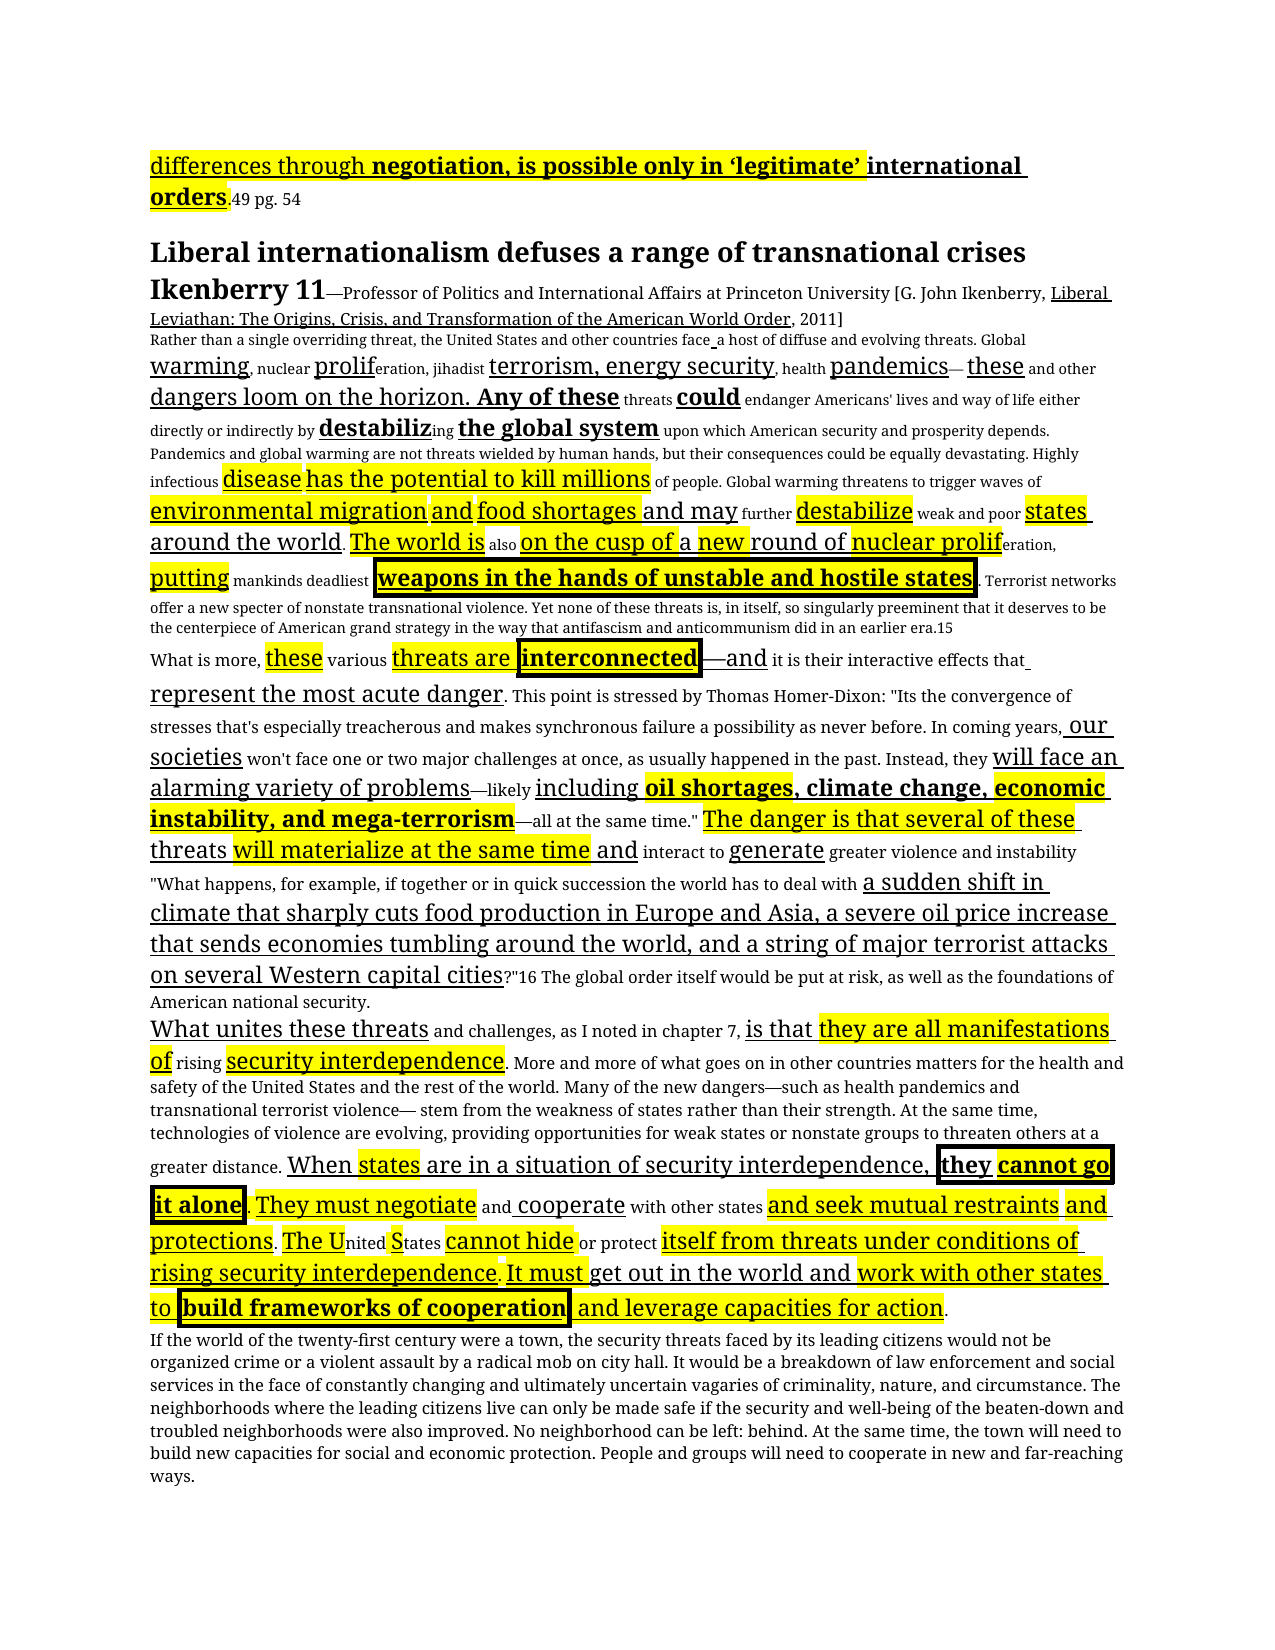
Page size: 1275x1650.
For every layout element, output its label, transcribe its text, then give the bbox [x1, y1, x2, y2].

text Ikenberry 11—Professor of Politics and International Affairs at Princeton University [G. John Ikenberry, Liberal Leviathan: The Origins, Crisis, and Transformation of the American World Order, 2011] [150, 270, 1125, 330]
text If the world of the twenty-first century were a town, the security threats faced by its leading citizens would not be organized crime or a violent assault by a radical mob on city hall. It would be a breakdown of law enforcement and social services in the face of constantly changing and ultimately uncertain vagaries of criminality, nature, and circumstance. The neighborhoods where the leading citizens live can only be made safe if the security and well-being of the beaten-down and troubled neighborhoods were also improved. No neighborhood can be left: behind. At the same time, the town will need to build new capacities for social and economic protection. People and groups will need to cooperate in new and far-reaching ways. [150, 1328, 1125, 1487]
subtitle Liberal internationalism defuses a range of transnational crises [150, 233, 1125, 270]
text What unites these threats and challenges, as I noted in chapter 7, is that they are all manifestations of rising security interdependence. More and more of what goes on in other countries matters for the health and safety of the United States and the rest of the world. Many of the new dangers—such as health pandemics and transnational terrorist violence— stem from the weakness of states rather than their strength. At the same time, technologies of violence are evolving, providing opportunities for weak states or nonstate groups to threaten others at a greater distance. When states are in a situation of security interdependence, they cannot go it alone. They must negotiate and cooperate with other states and seek mutual restraints and protections. The United States cannot hide or protect itself from threats under conditions of rising security interdependence. It must get out in the world and work with other states to build frameworks of cooperation and leverage capacities for action. [150, 1013, 1125, 1328]
text Rather than a single overriding threat, the United States and other countries face a host of diffuse and evolving threats. Global warming, nuclear proliferation, jihadist terrorism, energy security, health pandemics— these and other dangers loom on the horizon. Any of these threats could endanger Americans' lives and way of life either directly or indirectly by destabilizing the global system upon which American security and prosperity depends. Pandemics and global warming are not threats wielded by human hands, but their consequences could be equally devastating. Highly infectious disease has the potential to kill millions of people. Global warming threatens to trigger waves of environmental migration and food shortages and may further destabilize weak and poor states around the world. The world is also on the cusp of a new round of nuclear proliferation, putting mankinds deadliest weapons in the hands of unstable and hostile states. Terrorist networks offer a new specter of nonstate transnational violence. Yet none of these threats is, in itself, so singularly preeminent that it deserves to be the centerpiece of American grand strategy in the way that antifascism and anticommunism did in an earlier era.15 [150, 330, 1125, 637]
text What is more, these various threats are interconnected—and it is their interactive effects that represent the most acute danger. This point is stressed by Thomas Homer-Dixon: "Its the convergence of stresses that's especially treacherous and makes synchronous failure a possibility as never before. In coming years, our societies won't face one or two major challenges at once, as usually happened in the past. Instead, they will face an alarming variety of problems—likely including oil shortages, climate change, economic instability, and mega-terrorism—all at the same time." The danger is that several of these threats will materialize at the same time and interact to generate greater violence and instability "What happens, for example, if together or in quick succession the world has to deal with a sudden shift in climate that sharply cuts food production in Europe and Asia, a severe oil price increase that sends economies tumbling around the world, and a string of major terrorist attacks on several Western capital cities?"16 The global order itself would be put at risk, as well as the foundations of American national security. [150, 637, 1125, 1013]
